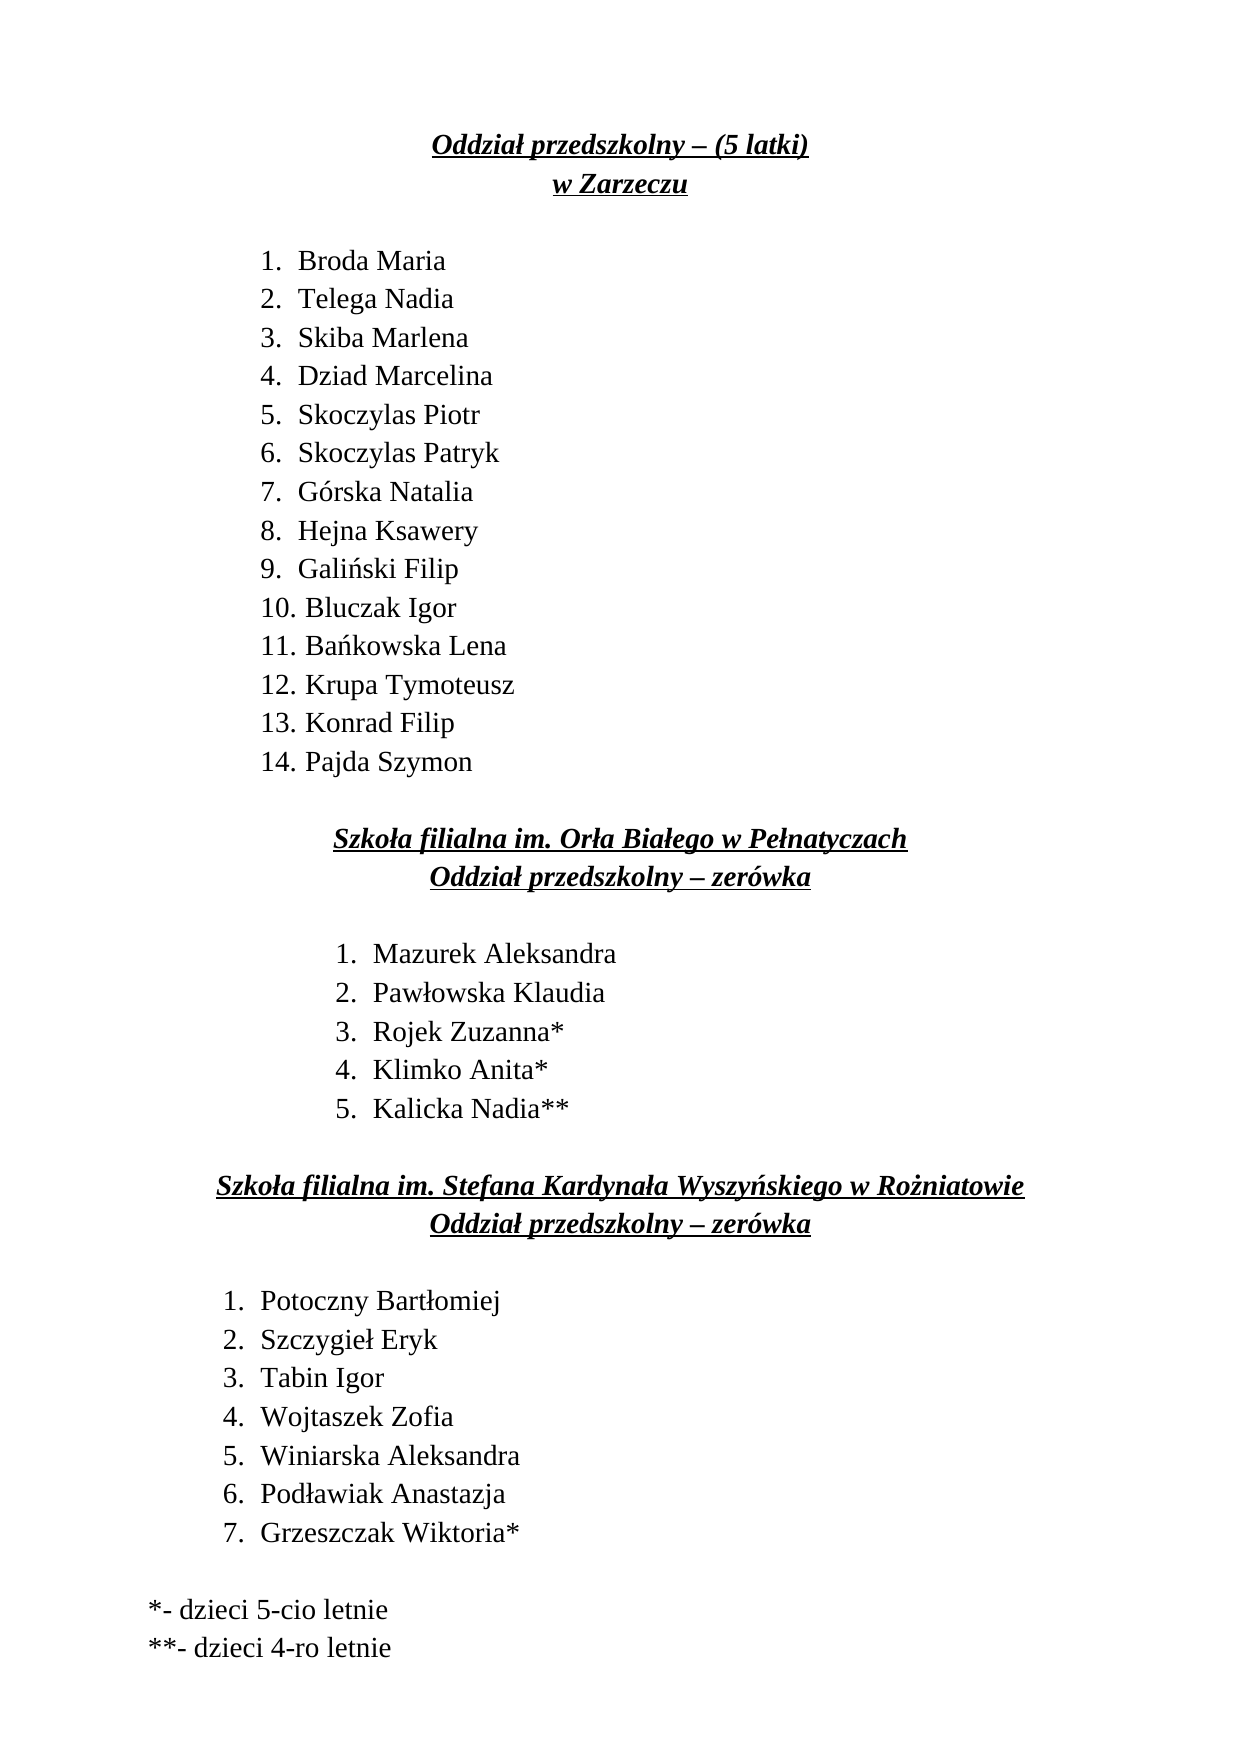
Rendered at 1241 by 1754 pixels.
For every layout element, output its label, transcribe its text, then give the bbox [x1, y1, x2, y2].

list Skoczylas Patryk [260, 436, 1092, 469]
text Oddział przedszkolny – zerówka [148, 859, 1092, 893]
list Mazurek Aleksandra [335, 937, 1092, 970]
list Górska Natalia [260, 474, 1092, 508]
list Kalicka Nadia** [335, 1091, 1092, 1124]
list Rojek Zuzanna* [335, 1014, 1092, 1047]
list Wojtaszek Zofia [223, 1399, 1092, 1433]
text Oddział przedszkolny – zerówka [148, 1206, 1092, 1240]
list Dziad Marcelina [260, 358, 1092, 392]
list Klimko Anita* [335, 1052, 1092, 1086]
list Tabin Igor [223, 1361, 1092, 1394]
list Grzeszczak Wiktoria* [223, 1515, 1092, 1548]
text Szkoła filialna im. Stefana Kardynała Wyszyńskiego w Rożniatowie [148, 1168, 1092, 1201]
list Skoczylas Piotr [260, 397, 1092, 431]
list Pawłowska Klaudia [335, 975, 1092, 1009]
list Winiarska Aleksandra [223, 1438, 1092, 1471]
list Krupa Tymoteusz [260, 667, 1092, 700]
list Skiba Marlena [260, 320, 1092, 353]
list Telega Nadia [260, 281, 1092, 315]
text Oddział przedszkolny – (5 latki) [148, 127, 1092, 161]
list Podławiak Anastazja [223, 1476, 1092, 1510]
list Pajda Szymon [260, 744, 1092, 777]
list Galiński Filip [260, 551, 1092, 585]
text w Zarzeczu [148, 166, 1092, 199]
text *- dzieci 5-cio letnie [148, 1592, 1092, 1625]
list Bańkowska Lena [260, 628, 1092, 662]
text Szkoła filialna im. Orła Białego w Pełnatyczach [148, 821, 1092, 854]
list Broda Maria [260, 243, 1092, 276]
list Potoczny Bartłomiej [223, 1283, 1092, 1317]
text **- dzieci 4-ro letnie [148, 1630, 1092, 1664]
list Bluczak Igor [260, 590, 1092, 623]
list Szczygieł Eryk [223, 1322, 1092, 1356]
list Hejna Ksawery [260, 513, 1092, 546]
list Konrad Filip [260, 705, 1092, 739]
